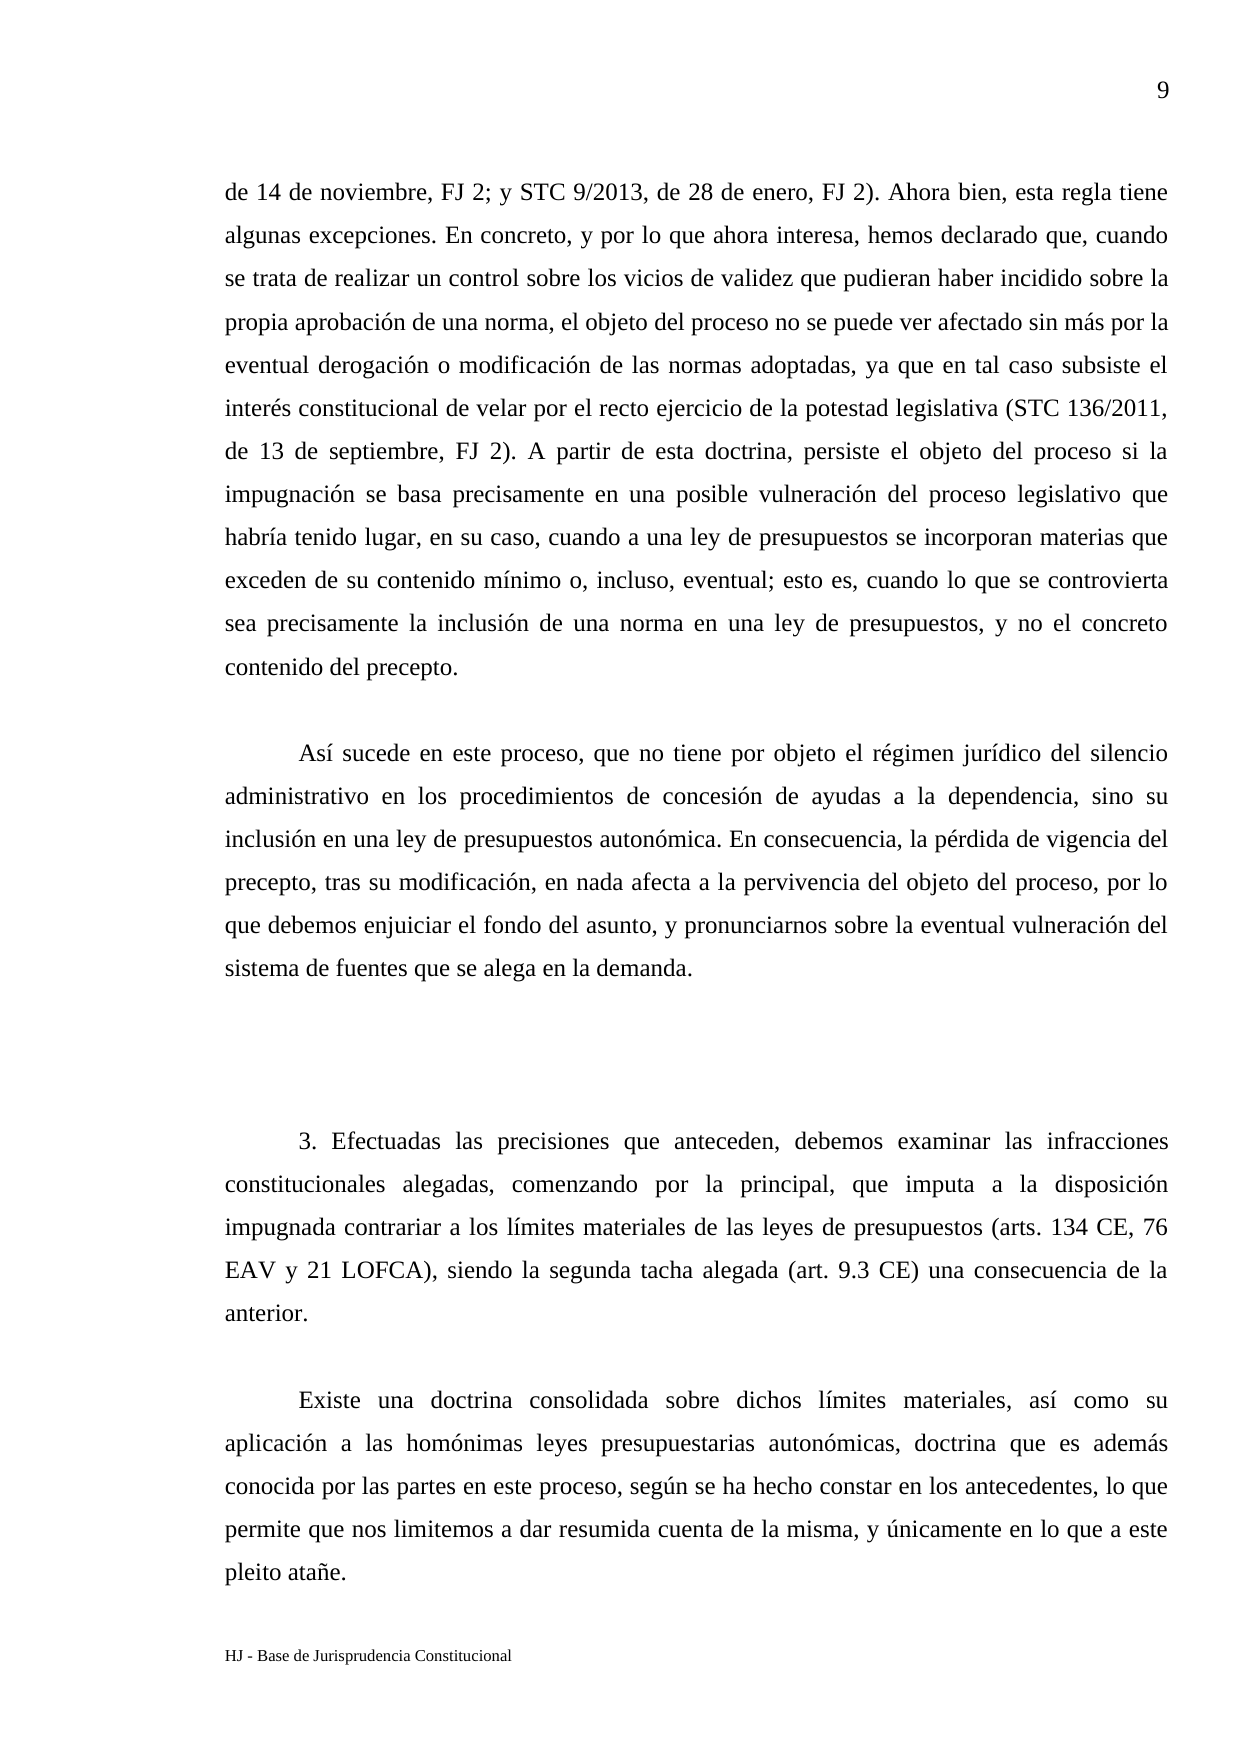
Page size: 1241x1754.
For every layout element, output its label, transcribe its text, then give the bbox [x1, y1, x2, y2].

text Así sucede en este proceso, que no tiene por objeto el régimen jurídico del silencio administrativo en los procedimientos de concesión de ayudas a la dependencia, sino su inclusión en una ley de presupuestos autonómica. En consecuencia, la pérdida de vigencia del precepto, tras su modificación, en nada afecta a la pervivencia del objeto del proceso, por lo que debemos enjuiciar el fondo del asunto, y pronunciarnos sobre la eventual vulneración del sistema de fuentes que se alega en la demanda. [224, 738, 1169, 982]
text Existe una doctrina consolidada sobre dichos límites materiales, así como su aplicación a las homónimas leyes presupuestarias autonómicas, doctrina que es además conocida por las partes en este proceso, según se ha hecho constar en los antecedentes, lo que permite que nos limitemos a dar resumida cuenta de la misma, y únicamente en lo que a este pleito atañe. [224, 1385, 1169, 1586]
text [224, 177, 1169, 680]
text 3. Efectuadas las precisiones que anteceden, debemos examinar las infracciones constitucionales alegadas, comenzando por la principal, que imputa a la disposición impugnada contrariar a los límites materiales de las leyes de presupuestos (arts. 134 CE, 76 EAV y 21 LOFCA), siendo la segunda tacha alegada (art. 9.3 CE) una consecuencia de la anterior. [224, 1126, 1169, 1327]
